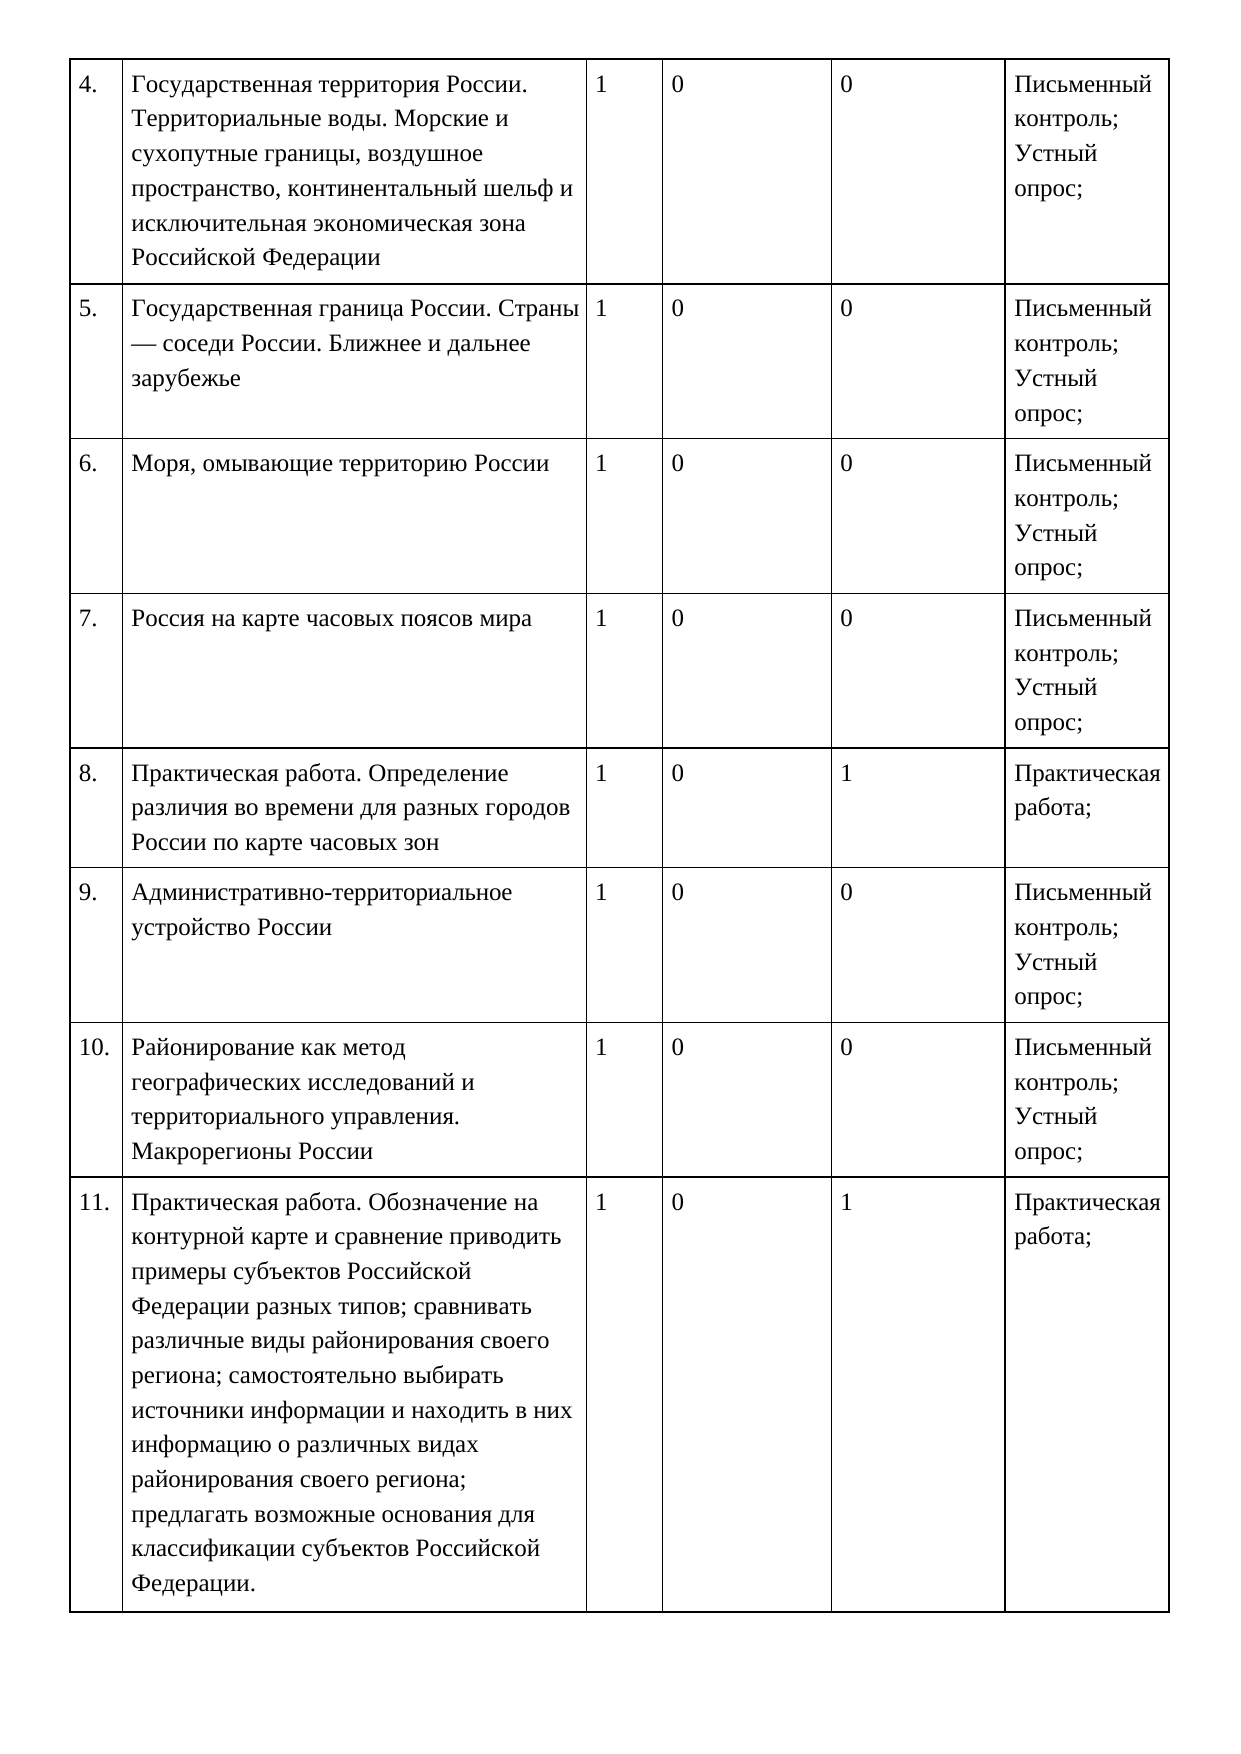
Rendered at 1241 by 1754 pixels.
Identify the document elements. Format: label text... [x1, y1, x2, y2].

table_cell 0 [832, 439, 1004, 592]
table_header 0 [832, 60, 1004, 283]
table_header 1 [587, 60, 662, 283]
table_cell Практическая работа. Обозначение на контурной карте и сравнение приводить примеры субъектов Российской Федерации разных типов; сравнивать различные виды районирования своего региона; самостоятельно выбирать источники информации и находить в них информацию о различных видах районирования своего региона; предлагать возможные основания для классификации субъектов Российской Федерации. [123, 1178, 586, 1611]
table_cell Практическая работа. Определение различия во времени для разных городов России по карте часовых зон [123, 749, 586, 867]
table_cell 0 [663, 1178, 831, 1611]
table_cell 0 [663, 439, 831, 592]
table_cell Письменный контроль; Устный опрос; [1006, 285, 1168, 438]
table_cell Районирование как метод географических исследований и территориального управления. Макрорегионы России [123, 1023, 586, 1176]
table_cell Письменный контроль; Устный опрос; [1006, 594, 1168, 747]
table_header 4. [71, 60, 122, 283]
table_cell 1 [832, 749, 1004, 867]
table_cell 1 [587, 439, 662, 592]
table_cell Россия на карте часовых поясов мира [123, 594, 586, 747]
table_cell 9. [71, 868, 122, 1021]
table_cell 7. [71, 594, 122, 747]
table_cell 1 [832, 1178, 1004, 1611]
table_cell Практическая работа; [1006, 1178, 1168, 1611]
table_cell 10. [71, 1023, 122, 1176]
table_cell 1 [587, 1178, 662, 1611]
table_cell 0 [832, 868, 1004, 1021]
table_cell 0 [663, 285, 831, 438]
table_cell Административно-территориальное устройство России [123, 868, 586, 1021]
table_header Государственная территория России. Территориальные воды. Морские и сухопутные границы, воздушное пространство, континентальный шельф и исключительная экономическая зона Российской Федерации [123, 60, 586, 283]
table_cell 0 [663, 594, 831, 747]
table_cell Письменный контроль; Устный опрос; [1006, 868, 1168, 1021]
table_cell 0 [832, 594, 1004, 747]
table_cell 8. [71, 749, 122, 867]
table_cell 0 [663, 1023, 831, 1176]
table_header Письменный контроль; Устный опрос; [1006, 60, 1168, 283]
table_cell Моря, омывающие территорию России [123, 439, 586, 592]
table_cell 11. [71, 1178, 122, 1611]
table_cell 0 [663, 868, 831, 1021]
table_cell Письменный контроль; Устный опрос; [1006, 1023, 1168, 1176]
table_cell 1 [587, 285, 662, 438]
table_cell Государственная граница России. Страны — соседи России. Ближнее и дальнее зарубежье [123, 285, 586, 438]
table_cell 0 [832, 1023, 1004, 1176]
table_cell Письменный контроль; Устный опрос; [1006, 439, 1168, 592]
table_cell Практическая работа; [1006, 749, 1168, 867]
table_header 0 [663, 60, 831, 283]
table_cell 1 [587, 1023, 662, 1176]
table_cell 1 [587, 594, 662, 747]
table_cell 1 [587, 868, 662, 1021]
table_cell 1 [587, 749, 662, 867]
table_cell 5. [71, 285, 122, 438]
table_cell 0 [663, 749, 831, 867]
table_cell 6. [71, 439, 122, 592]
table_cell 0 [832, 285, 1004, 438]
